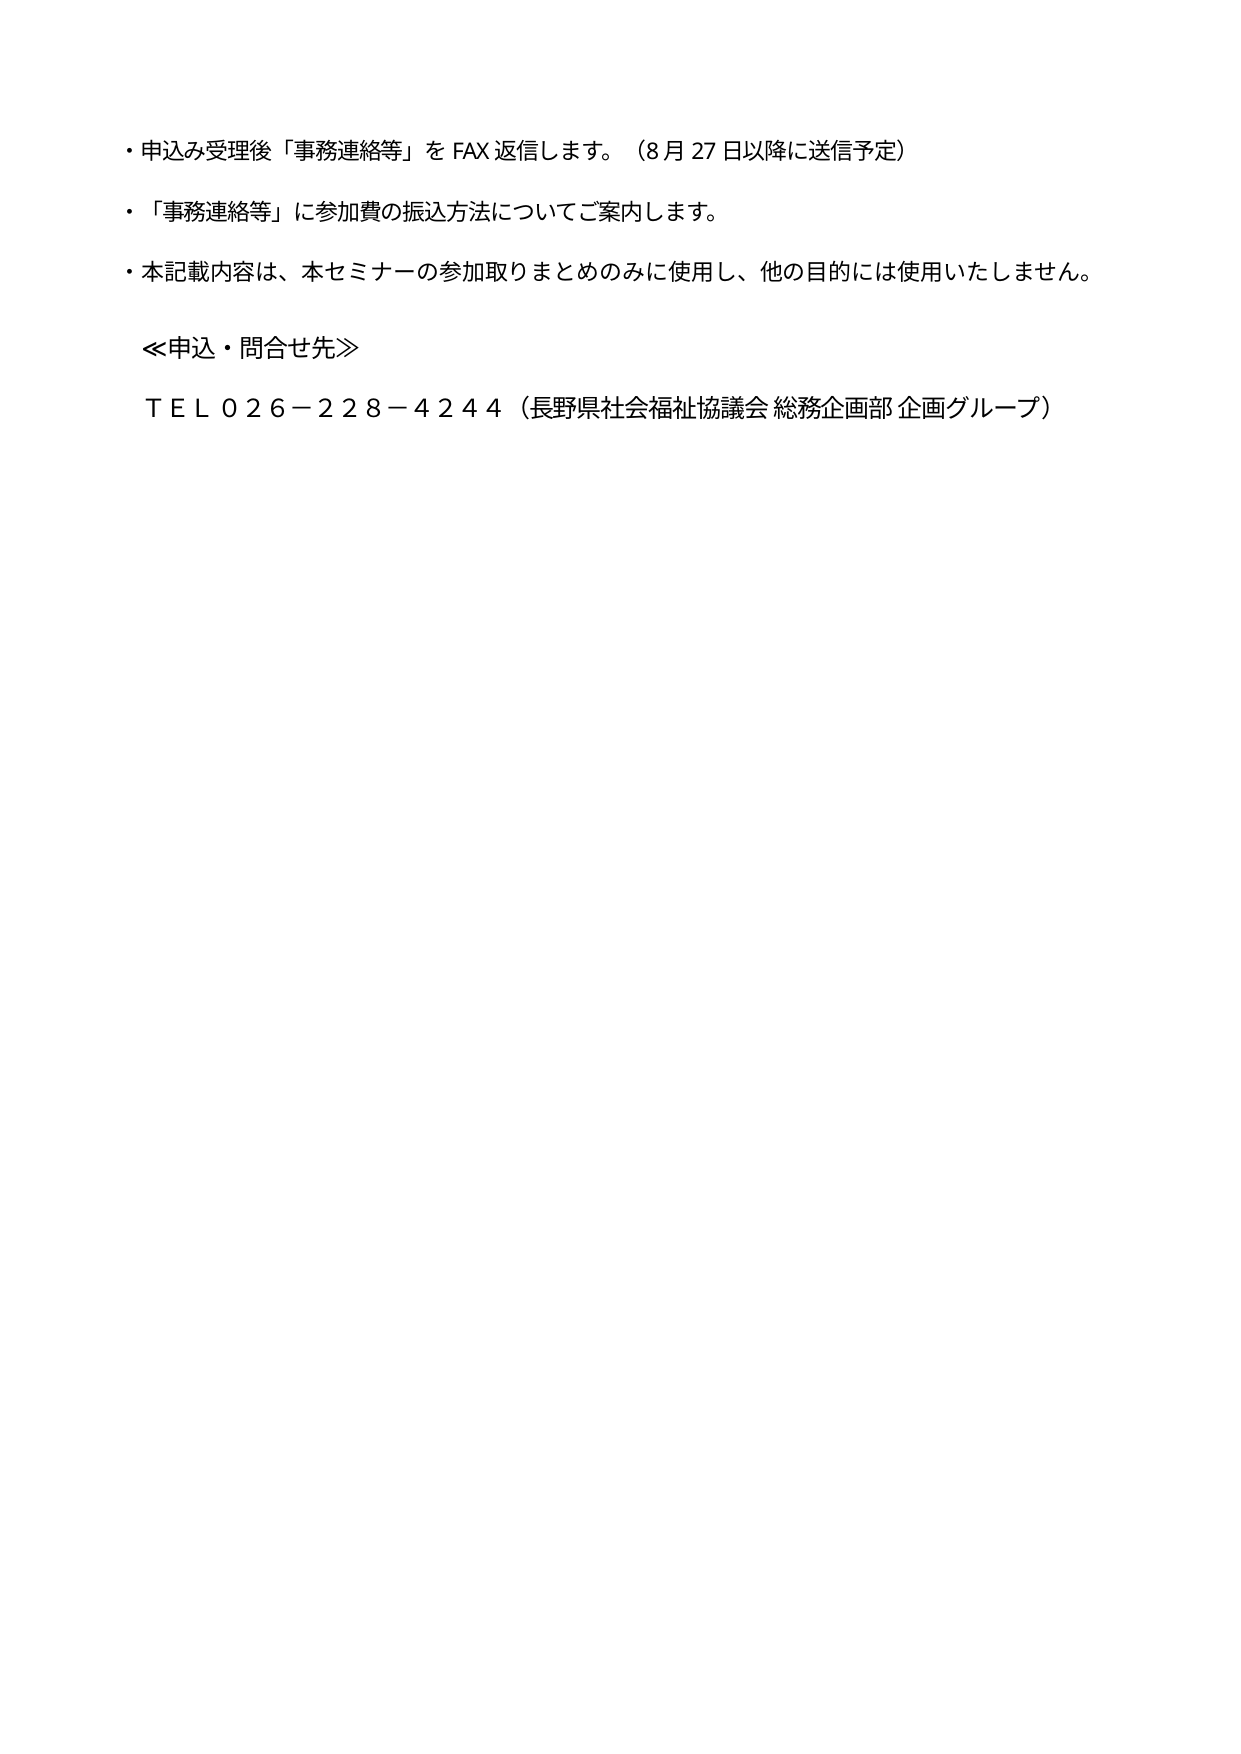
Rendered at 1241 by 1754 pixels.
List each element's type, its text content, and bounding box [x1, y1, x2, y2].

text ＴＥＬ ０２６－２２８－４２４４（長野県社会福祉協議会 総務企画部 企画グループ） [118, 377, 1147, 437]
text ・本記載内容は、本セミナーの参加取りまとめのみに使用し、他の目的には使用いたしません。 [118, 240, 1170, 301]
text ≪申込・問合せ先≫ [118, 316, 1122, 377]
text ・「事務連絡等」に参加費の振込方法についてご案内します。 [118, 180, 1170, 240]
text ・申込み受理後「事務連絡等」をFAX返信します。（8月27日以降に送信予定） [118, 119, 1170, 180]
